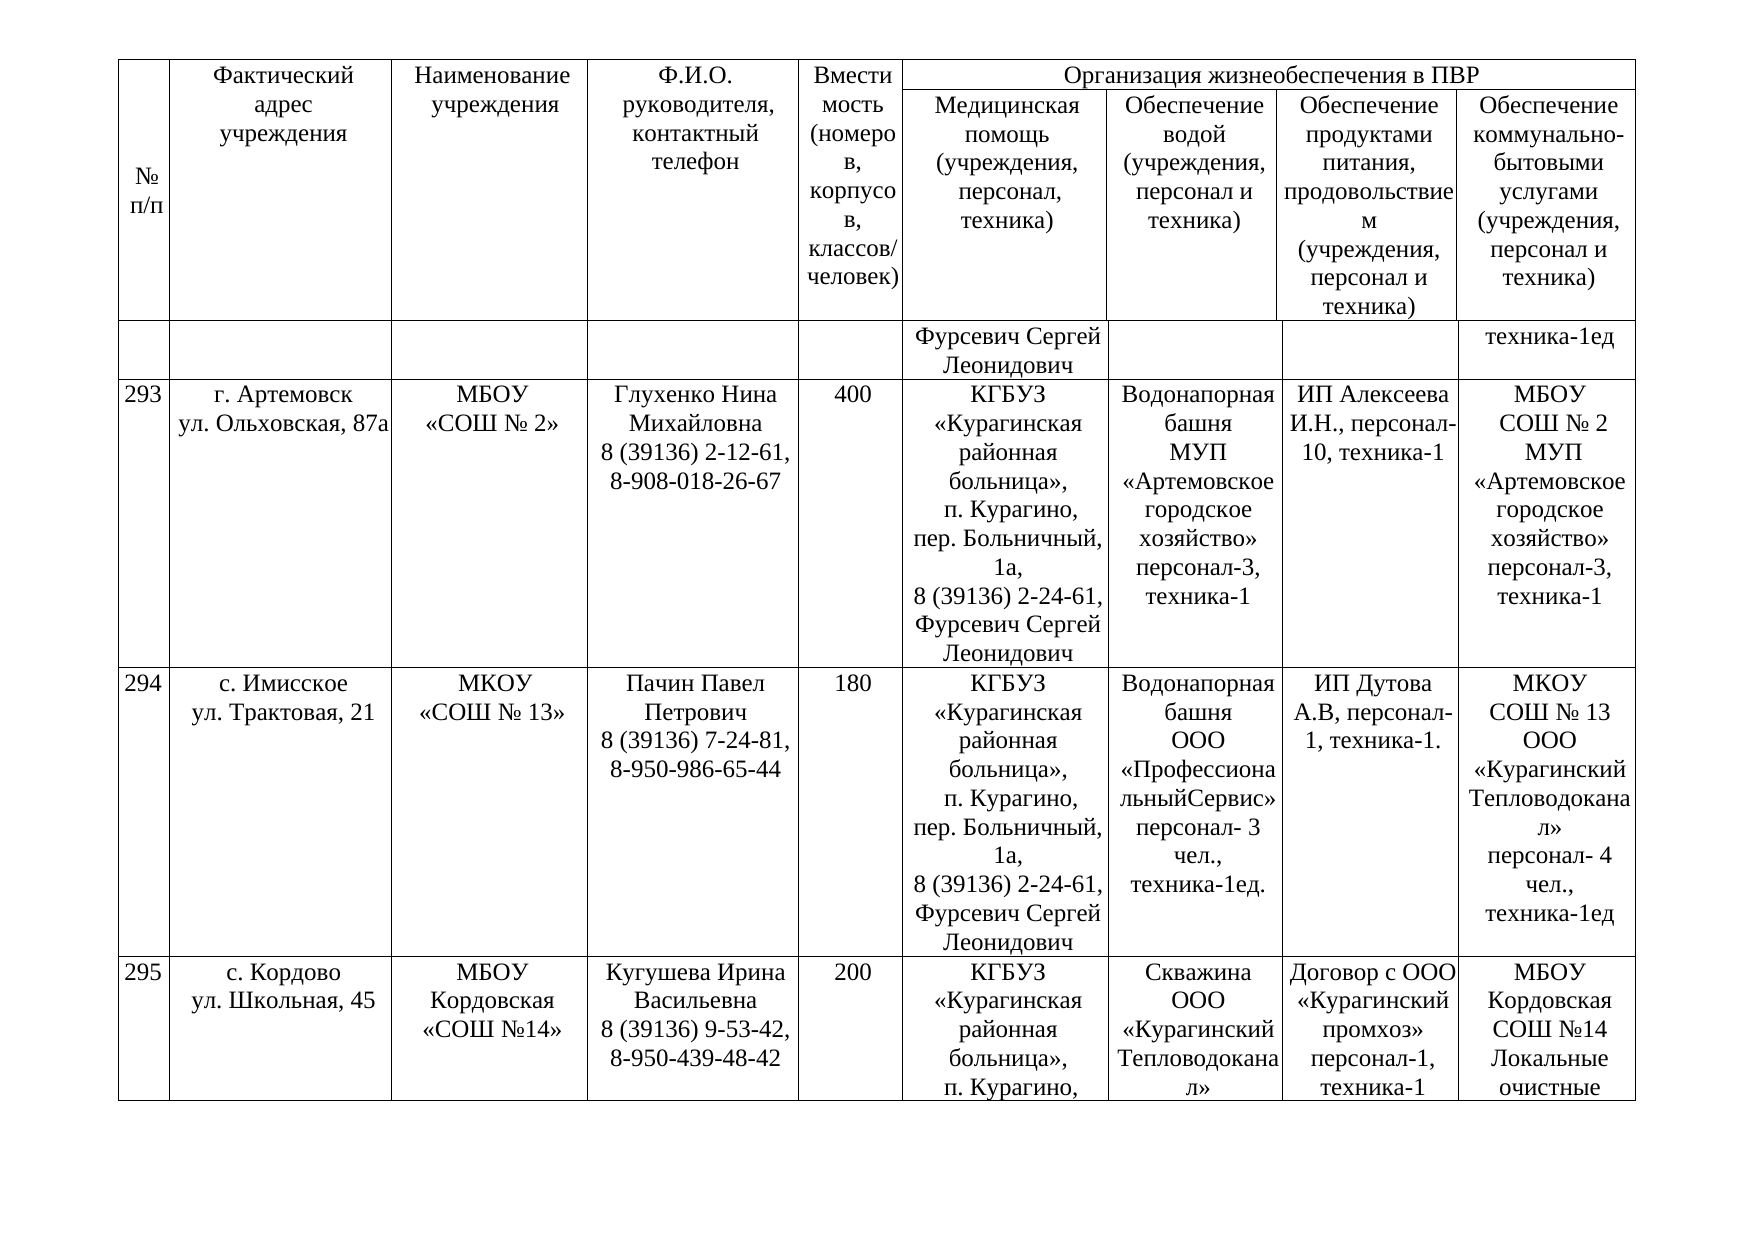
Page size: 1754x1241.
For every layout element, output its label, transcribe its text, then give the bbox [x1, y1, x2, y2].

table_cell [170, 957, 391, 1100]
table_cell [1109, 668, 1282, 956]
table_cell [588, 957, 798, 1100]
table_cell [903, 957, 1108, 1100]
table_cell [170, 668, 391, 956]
table_cell Обеспечение продуктами питания, продовольствием (учреждения, персонал и техника) [1277, 90, 1456, 320]
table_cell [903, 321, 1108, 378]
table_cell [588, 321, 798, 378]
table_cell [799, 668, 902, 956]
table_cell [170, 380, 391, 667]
table_header Вмести мость (номеров, корпусов, классов/ человек) [799, 60, 902, 320]
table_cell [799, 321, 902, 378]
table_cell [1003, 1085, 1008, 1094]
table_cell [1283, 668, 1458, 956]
table_cell Обеспечение водой (учреждения, персонал и техника) [1107, 90, 1276, 320]
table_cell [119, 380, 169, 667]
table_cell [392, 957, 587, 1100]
table_header Организация жизнеобеспечения в ПВР [903, 60, 1635, 89]
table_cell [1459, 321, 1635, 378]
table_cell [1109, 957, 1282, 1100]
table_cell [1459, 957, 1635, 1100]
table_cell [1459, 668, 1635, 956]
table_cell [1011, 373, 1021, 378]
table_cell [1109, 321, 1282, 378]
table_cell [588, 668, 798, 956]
table_header Ф.И.О. руководителя, контактный телефон [588, 60, 798, 320]
table_cell Медицинская помощь (учреждения, персонал, техника) [903, 90, 1106, 320]
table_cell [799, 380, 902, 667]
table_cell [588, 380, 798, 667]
table_cell Обеспечение коммунально-бытовыми услугами (учреждения, персонал и техника) [1457, 90, 1635, 320]
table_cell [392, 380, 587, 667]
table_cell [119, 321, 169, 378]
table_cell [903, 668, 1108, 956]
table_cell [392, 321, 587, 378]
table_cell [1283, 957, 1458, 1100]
table_header Наименование учреждения [392, 60, 587, 320]
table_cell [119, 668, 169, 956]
table_header № п/п [119, 60, 169, 320]
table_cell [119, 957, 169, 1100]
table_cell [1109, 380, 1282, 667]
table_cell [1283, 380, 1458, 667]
table_header Фактический адрес учреждения [170, 60, 391, 320]
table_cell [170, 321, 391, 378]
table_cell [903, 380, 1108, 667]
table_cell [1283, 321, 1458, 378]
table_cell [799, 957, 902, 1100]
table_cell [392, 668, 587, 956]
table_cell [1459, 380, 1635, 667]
